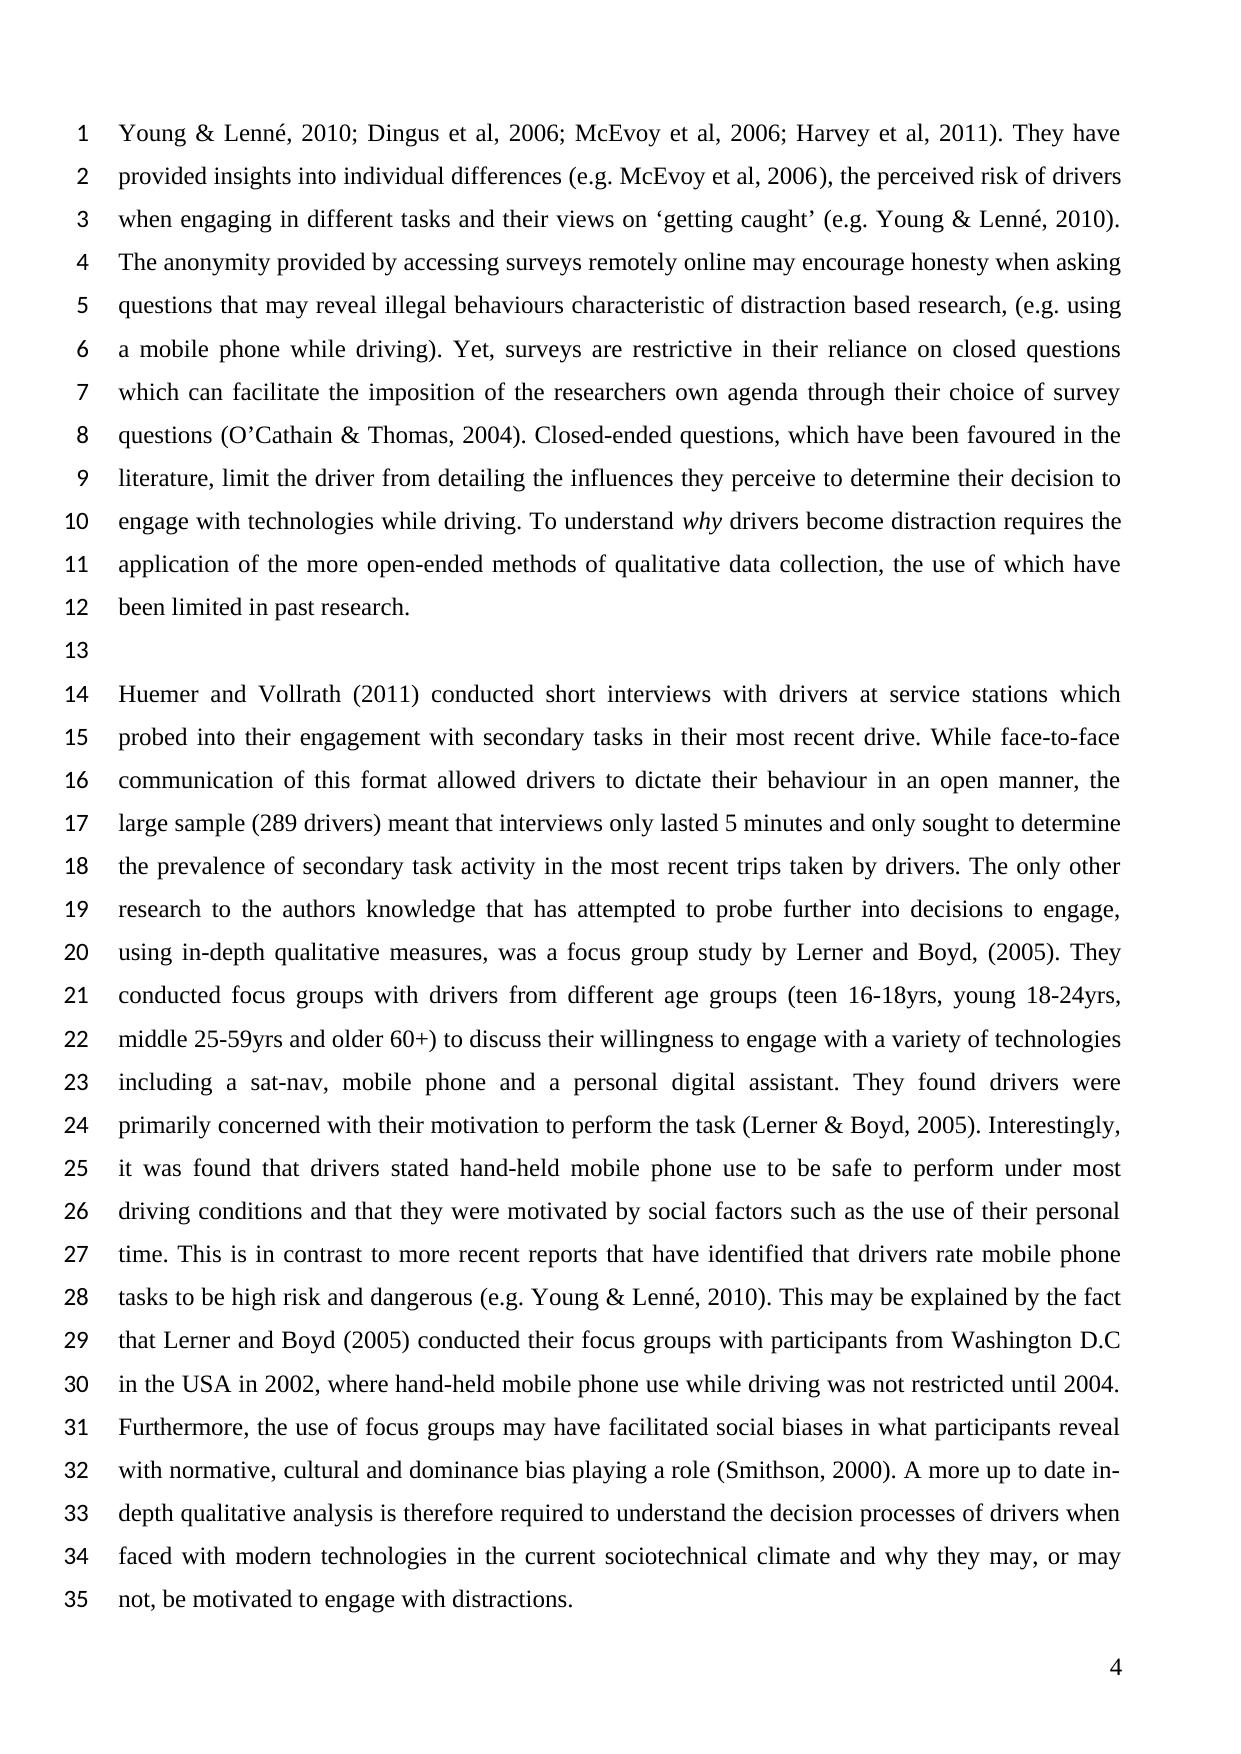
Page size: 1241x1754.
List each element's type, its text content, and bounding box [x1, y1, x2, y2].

text Huemer and Vollrath (2011) conducted short interviews with drivers at service stations which probed into their engagement with secondary tasks in their most recent drive. While face-to-face communication of this format allowed drivers to dictate their behaviour in an open manner, the large sample (289 drivers) meant that interviews only lasted 5 minutes and only sought to determine the prevalence of secondary task activity in the most recent trips taken by drivers. The only other research to the authors knowledge that has attempted to probe further into decisions to engage, using in-depth qualitative measures, was a focus group study by Lerner and Boyd, (2005). They conducted focus groups with drivers from different age groups (teen 16-18yrs, young 18-24yrs, middle 25-59yrs and older 60+) to discuss their willingness to engage with a variety of technologies including a sat-nav, mobile phone and a personal digital assistant. They found drivers were primarily concerned with their motivation to perform the task (Lerner & Boyd, 2005). Interestingly, it was found that drivers stated hand-held mobile phone use to be safe to perform under most driving conditions and that they were motivated by social factors such as the use of their personal time. This is in contrast to more recent reports that have identified that drivers rate mobile phone tasks to be high risk and dangerous (e.g. Young & Lenné, 2010). This may be explained by the fact that Lerner and Boyd (2005) conducted their focus groups with participants from Washington D.C in the USA in 2002, where hand-held mobile phone use while driving was not restricted until 2004. Furthermore, the use of focus groups may have facilitated social biases in what participants reveal with normative, cultural and dominance bias playing a role (Smithson, 2000). A more up to date in-depth qualitative analysis is therefore required to understand the decision processes of drivers when faced with modern technologies in the current sociotechnical climate and why they may, or may not, be motivated to engage with distractions. [118, 679, 1122, 1613]
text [118, 118, 1122, 621]
